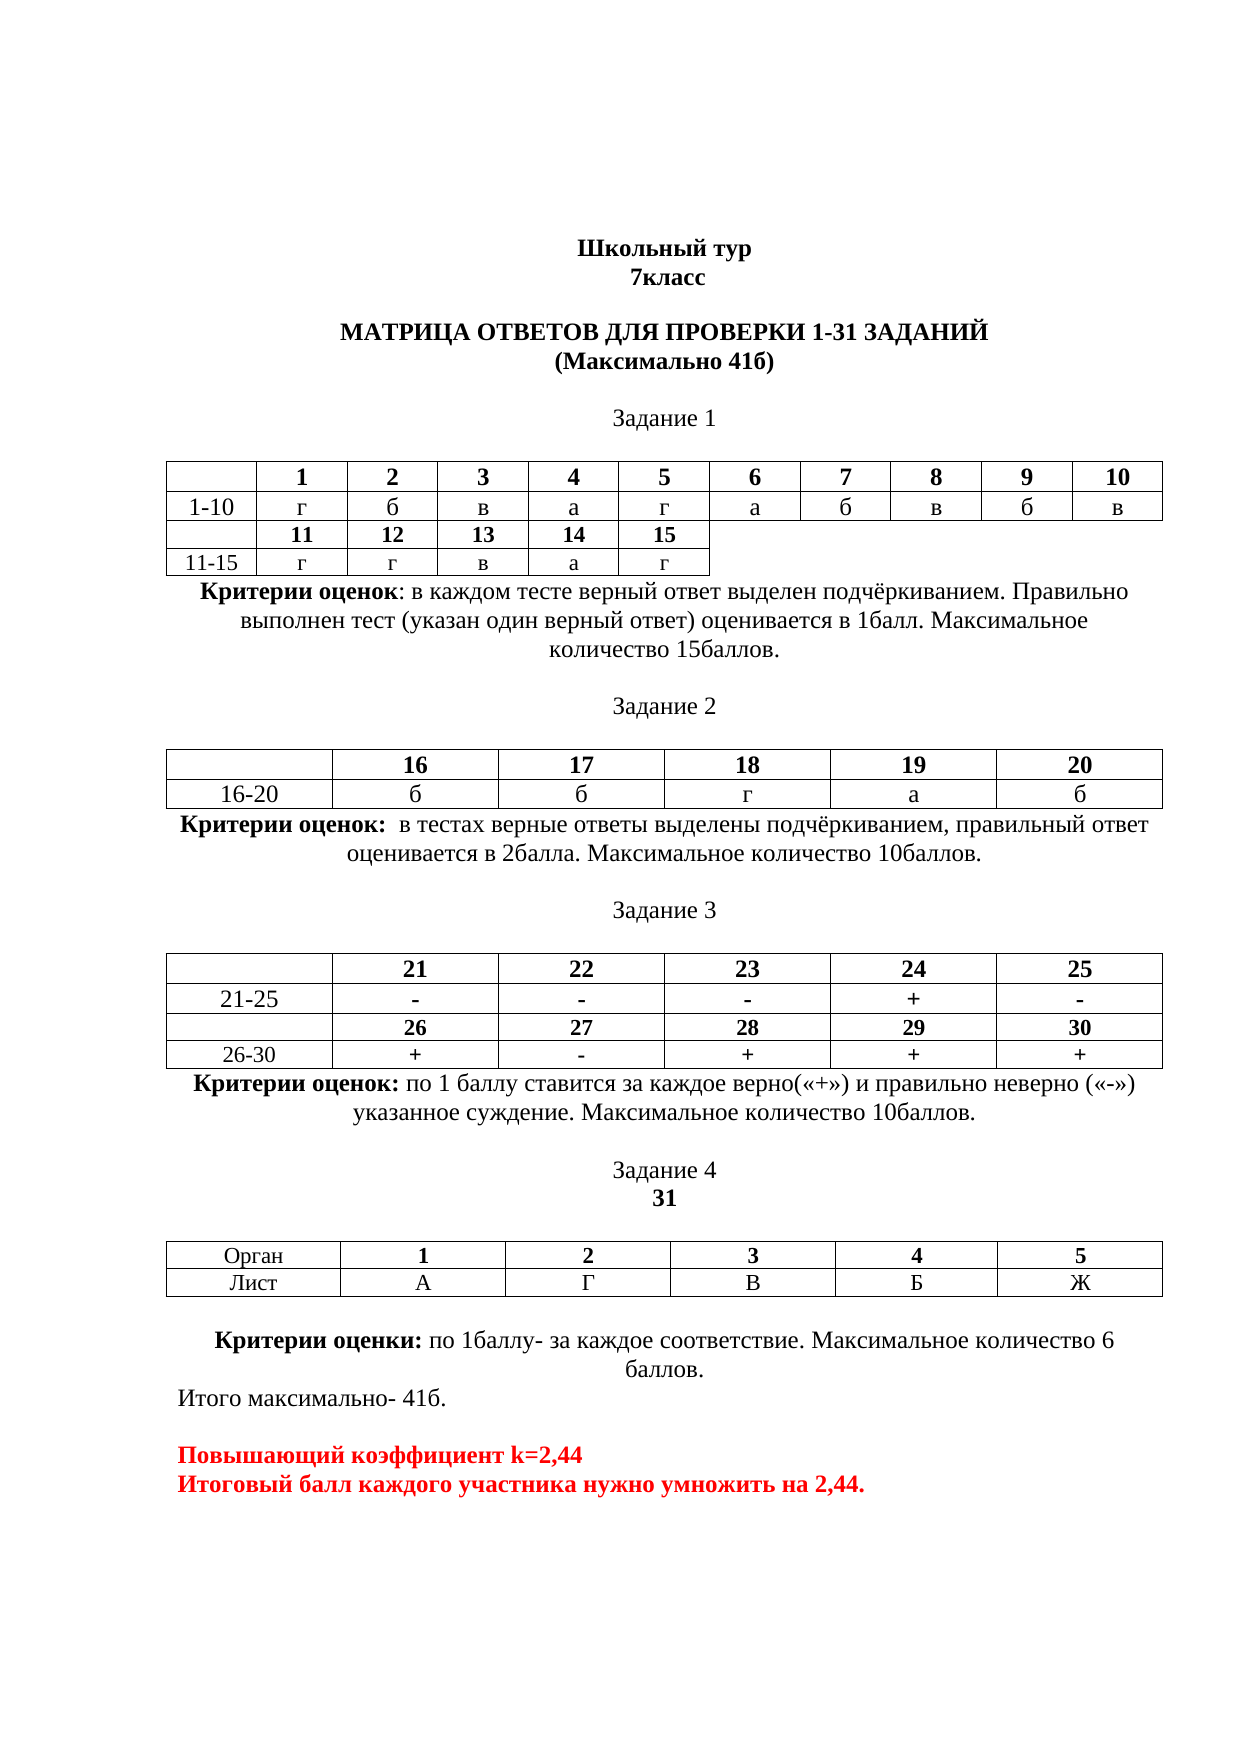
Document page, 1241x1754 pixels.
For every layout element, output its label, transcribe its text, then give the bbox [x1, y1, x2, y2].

text Школьный тур [177, 233, 1152, 262]
text 31 [177, 1183, 1152, 1212]
table_cell 27 [499, 1014, 664, 1040]
text Задание 3 [177, 896, 1152, 924]
text Критерии оценок: по 1 баллу ставится за каждое верно(«+») и правильно неверно («-») указанное суждение. Максимальное количество 10баллов. [177, 1069, 1152, 1126]
table_cell г [257, 492, 347, 520]
table_cell 14 [529, 521, 618, 548]
table_cell в [438, 492, 528, 520]
table_header [167, 462, 256, 491]
table_cell Ж [998, 1269, 1162, 1296]
table_cell [167, 1014, 332, 1040]
table_header 2 [348, 462, 437, 491]
table_cell г [348, 549, 437, 575]
table_header Орган [167, 1242, 340, 1268]
text Задание 4 [177, 1155, 1152, 1183]
table_header 6 [710, 462, 800, 491]
table_cell - [333, 984, 498, 1013]
text Итоговый балл каждого участника нужно умножить на 2,44. [177, 1469, 1152, 1498]
table_header 5 [998, 1242, 1162, 1268]
table_cell 11 [257, 521, 347, 548]
table_cell в [1073, 492, 1162, 520]
table_header 16 [333, 750, 498, 778]
table_header 2 [506, 1242, 670, 1268]
table_cell б [333, 780, 498, 808]
table_cell а [529, 492, 618, 520]
table_header [167, 750, 332, 778]
table_header 10 [1073, 462, 1162, 491]
table_cell Лист [167, 1269, 340, 1296]
table_header 3 [438, 462, 528, 491]
table_header 22 [499, 954, 664, 983]
text МАТРИЦА ОТВЕТОВ ДЛЯ ПРОВЕРКИ 1-31 ЗАДАНИЙ [177, 317, 1152, 346]
table_cell 12 [348, 521, 437, 548]
table_cell 11-15 [167, 549, 256, 575]
table_header 9 [982, 462, 1072, 491]
table_header 18 [665, 750, 830, 778]
table_cell 1-10 [167, 492, 256, 520]
table_header 19 [831, 750, 996, 778]
table_cell г [665, 780, 830, 808]
table_header 8 [891, 462, 981, 491]
table_cell 16-20 [167, 780, 332, 808]
table_header 3 [671, 1242, 835, 1268]
table_cell В [671, 1269, 835, 1296]
table_header 24 [831, 954, 996, 983]
table_header 21 [333, 954, 498, 983]
table_cell - [499, 1041, 664, 1067]
table_header 25 [997, 954, 1162, 983]
table_cell [167, 521, 256, 548]
table_cell б [997, 780, 1162, 808]
text Критерии оценок: в каждом тесте верный ответ выделен подчёркиванием. Правильно выполнен тест (указан один верный ответ) оценивается в 1балл. Максимальное количество 15баллов. [177, 576, 1152, 662]
table_cell б [801, 492, 890, 520]
table_cell + [333, 1041, 498, 1067]
table_cell + [831, 1041, 996, 1067]
table_header 20 [997, 750, 1162, 778]
table_header 5 [619, 462, 709, 491]
table_header 1 [257, 462, 347, 491]
table_cell - [665, 984, 830, 1013]
table_cell 30 [997, 1014, 1162, 1040]
table_cell в [438, 549, 528, 575]
table_cell б [982, 492, 1072, 520]
table_cell Г [506, 1269, 670, 1296]
table_cell 15 [619, 521, 709, 548]
table_cell а [831, 780, 996, 808]
table_header 17 [499, 750, 664, 778]
table_cell А [341, 1269, 505, 1296]
table_cell - [997, 984, 1162, 1013]
text Критерии оценки: по 1баллу- за каждое соответствие. Максимальное количество 6 баллов. [177, 1326, 1152, 1383]
table_header 4 [529, 462, 618, 491]
table_cell а [529, 549, 618, 575]
table_cell - [499, 984, 664, 1013]
table_cell а [710, 492, 800, 520]
table_cell б [348, 492, 437, 520]
table_cell г [619, 549, 709, 575]
table_header 1 [341, 1242, 505, 1268]
table_cell 21-25 [167, 984, 332, 1013]
text Задание 1 [177, 403, 1152, 432]
table_cell 28 [665, 1014, 830, 1040]
text (Максимально 41б) [177, 346, 1152, 374]
text Повышающий коэффициент k=2,44 [177, 1441, 1152, 1469]
table_cell в [891, 492, 981, 520]
table_cell + [665, 1041, 830, 1067]
table_header 4 [836, 1242, 997, 1268]
table_cell 26 [333, 1014, 498, 1040]
table_header [167, 954, 332, 983]
table_cell Б [836, 1269, 997, 1296]
text 7класс [177, 262, 1152, 291]
table_cell г [257, 549, 347, 575]
table_header 23 [665, 954, 830, 983]
table_header 7 [801, 462, 890, 491]
table_cell б [499, 780, 664, 808]
table_cell + [997, 1041, 1162, 1067]
table_cell 29 [831, 1014, 996, 1040]
table_cell 26-30 [167, 1041, 332, 1067]
table_cell 13 [438, 521, 528, 548]
text Итого максимально- 41б. [177, 1383, 1152, 1412]
table_cell г [619, 492, 709, 520]
text Задание 2 [177, 691, 1152, 720]
table_cell + [831, 984, 996, 1013]
text Критерии оценок: в тестах верные ответы выделены подчёркиванием, правильный ответ оценивается в 2балла. Максимальное количество 10баллов. [177, 809, 1152, 867]
